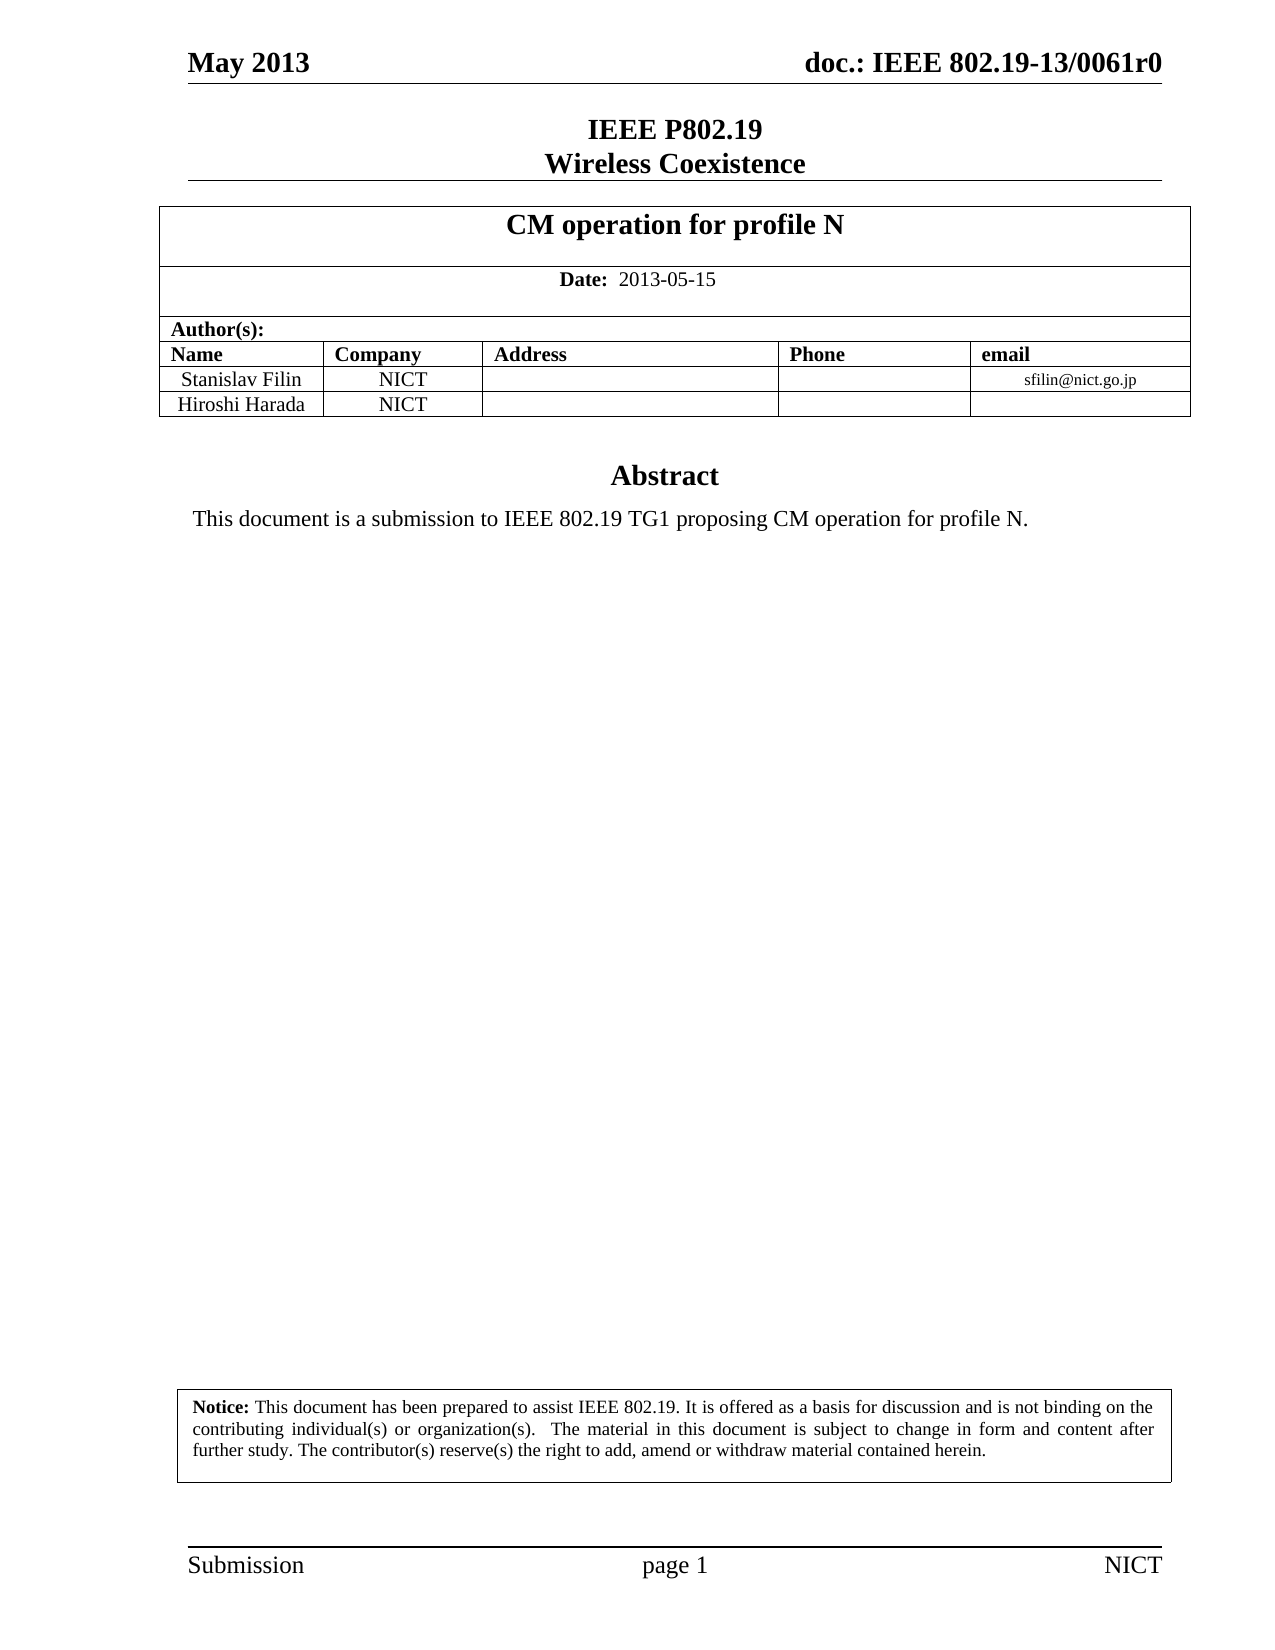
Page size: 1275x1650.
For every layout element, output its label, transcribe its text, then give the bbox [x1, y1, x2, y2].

table_cell Name [160, 342, 323, 366]
table_header CM operation for profile N [160, 207, 1190, 266]
table_cell Date: 2013-05-15 [160, 267, 1190, 316]
table_cell [971, 392, 1190, 416]
table_cell Hiroshi Harada [160, 392, 323, 416]
table_cell Stanislav Filin [160, 367, 323, 391]
table_cell Company [324, 342, 482, 366]
table_cell sfilin@nict.go.jp [971, 367, 1190, 391]
table_cell NICT [324, 367, 482, 391]
table_cell Address [483, 342, 778, 366]
table_cell NICT [324, 392, 482, 416]
table_cell email [971, 342, 1190, 366]
table_cell Author(s): [160, 317, 1190, 341]
table_cell [779, 392, 970, 416]
table_cell [483, 392, 778, 416]
table_cell Phone [779, 342, 970, 366]
text IEEE P802.19 Wireless Coexistence [187, 112, 1162, 181]
table_cell [483, 367, 778, 391]
table_cell [779, 367, 970, 391]
